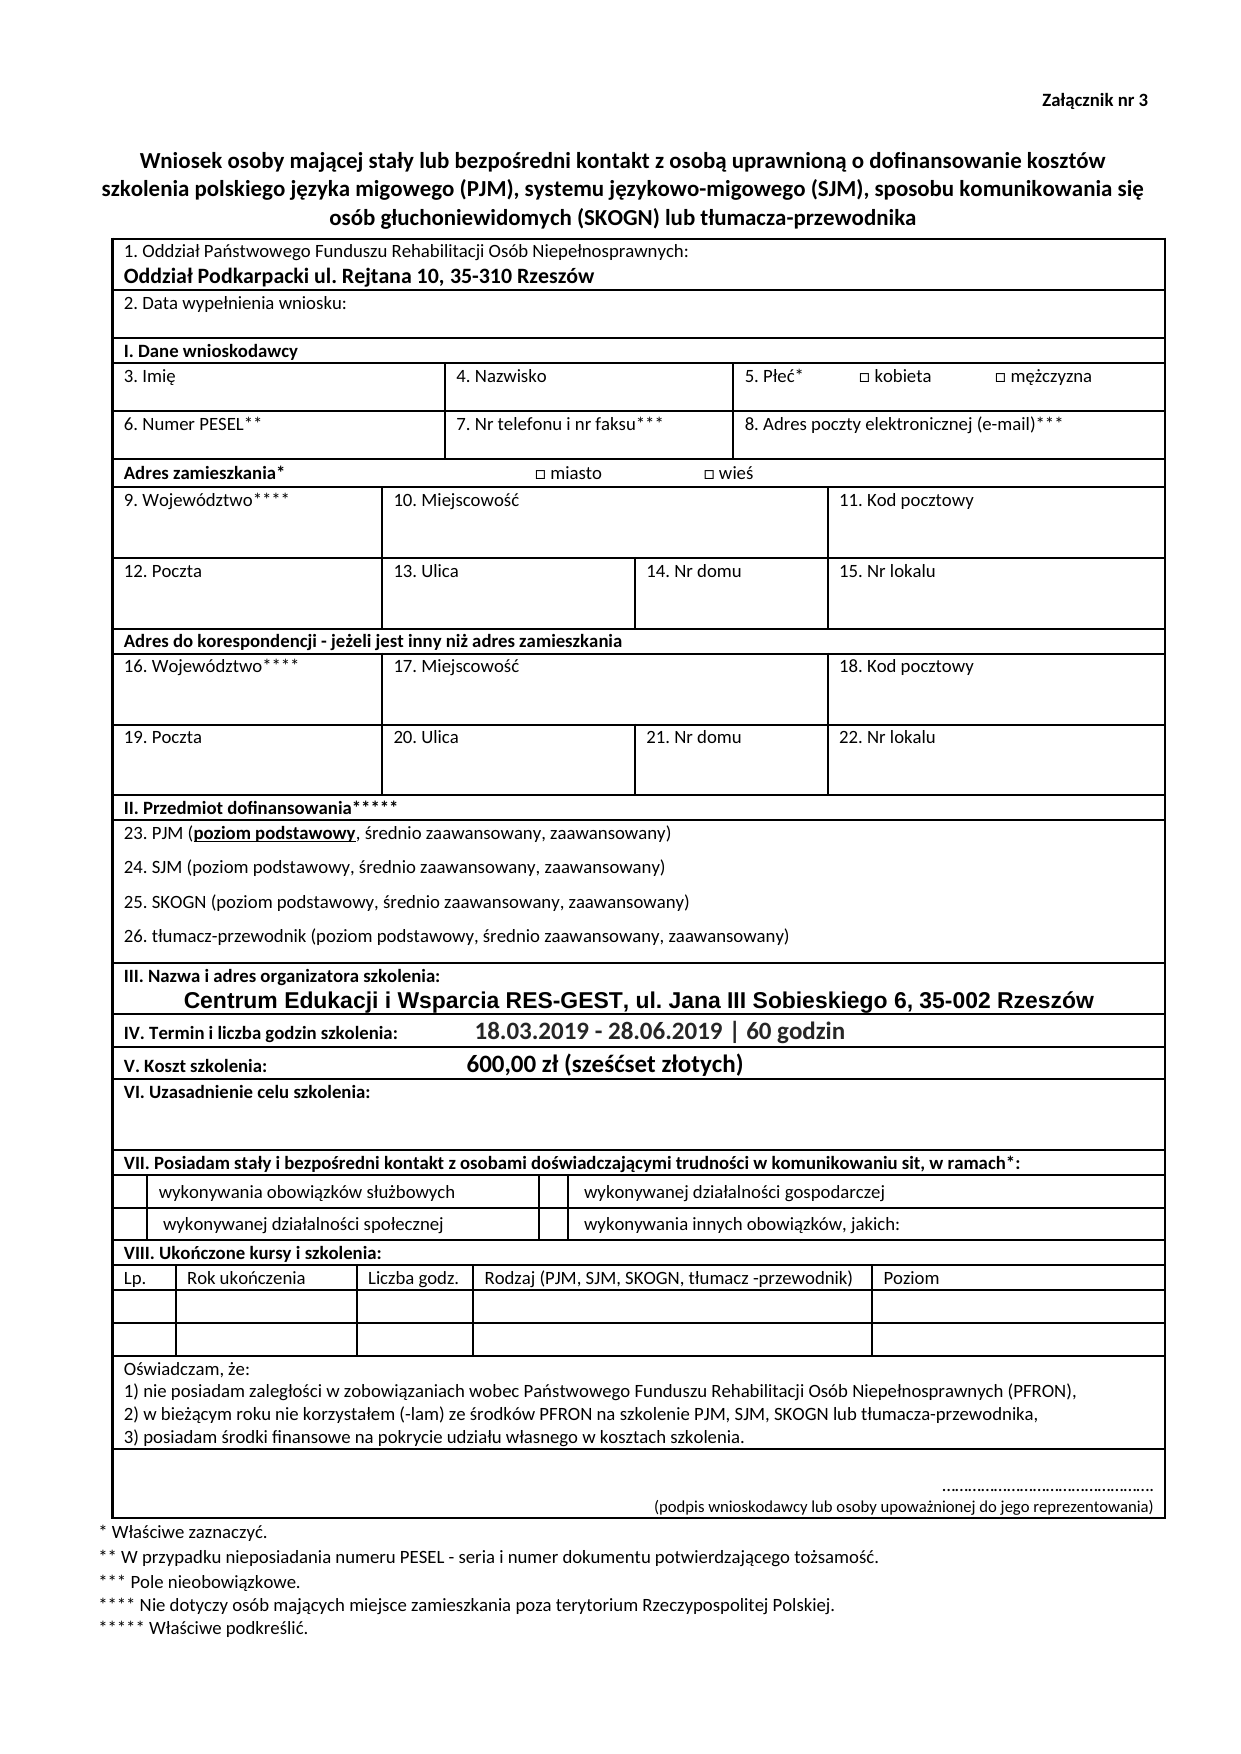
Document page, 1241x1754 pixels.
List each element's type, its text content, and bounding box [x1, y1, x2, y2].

table_cell 6. Numer PESEL** [114, 412, 444, 458]
table_cell 8. Adres poczty elektronicznej (e-mail)*** [734, 412, 1164, 458]
table_cell wykonywanej działalności gospodarczej [569, 1176, 1164, 1207]
table_cell IV. Termin i liczba godzin szkolenia: 18.03.2019 - 28.06.2019 | 60 godzin [114, 1015, 1164, 1046]
table_cell [540, 1209, 567, 1239]
table_cell 4. Nazwisko [446, 364, 732, 410]
table_cell [114, 1209, 146, 1239]
table_cell 10. Miejscowość [383, 488, 827, 557]
table_cell Rodzaj (PJM, SJM, SKOGN, tłumacz -przewodnik) [474, 1266, 871, 1289]
table_cell [177, 1291, 356, 1322]
table_cell III. Nazwa i adres organizatora szkolenia: Centrum Edukacji i Wsparcia RES-GEST, ul. Jana III Sobieskiego 6, 35-002 Rzeszów [114, 964, 1164, 1013]
table_cell 18. Kod pocztowy [829, 655, 1164, 723]
text Załącznik nr 3 [977, 89, 1148, 112]
table_cell V. Koszt szkolenia: 600,00 zł (sześćset złotych) [114, 1048, 1164, 1078]
table_cell 9. Województwo**** [114, 488, 381, 557]
table_cell Adres zamieszkania* □ miasto □ wieś [114, 460, 1164, 486]
table_cell [873, 1291, 1164, 1322]
table_cell 5. Płeć* □ kobieta □ mężczyzna [734, 364, 1164, 410]
table_cell [358, 1291, 472, 1322]
table_cell 15. Nr lokalu [829, 559, 1164, 628]
table_cell Adres do korespondencji - jeżeli jest inny niż adres zamieszkania [114, 630, 1164, 653]
table_cell 13. Ulica [383, 559, 634, 628]
table_cell [177, 1324, 356, 1354]
table_header 1. Oddział Państwowego Funduszu Rehabilitacji Osób Niepełnosprawnych: Oddział Podkarpacki ul. Rejtana 10, 35-310 Rzeszów [114, 240, 1164, 289]
table_cell [114, 1291, 175, 1322]
table_cell 14. Nr domu [636, 559, 827, 628]
table_cell [114, 1176, 146, 1207]
table_cell 22. Nr lokalu [829, 726, 1164, 794]
table_cell wykonywania obowiązków służbowych [148, 1176, 538, 1207]
table_cell Rok ukończenia [177, 1266, 356, 1289]
table_cell Oświadczam, że: 1) nie posiadam zaległości w zobowiązaniach wobec Państwowego Funduszu Rehabilitacji Osób Niepełnosprawnych (PFRON), 2) w bieżącym roku nie korzystałem (-lam) ze środków PFRON na szkolenie PJM, SJM, SKOGN lub tłumacza-przewodnika, 3) posiadam środki finansowe na pokrycie udziału własnego w kosztach szkolenia. [114, 1357, 1164, 1448]
table_cell [474, 1324, 871, 1354]
table_cell 11. Kod pocztowy [829, 488, 1164, 557]
table_cell 21. Nr domu [636, 726, 827, 794]
table_cell wykonywania innych obowiązków, jakich: [569, 1209, 1164, 1239]
text ***** Właściwe podkreślić. [98, 1616, 1112, 1639]
table_cell 2. Data wypełnienia wniosku: [114, 291, 1164, 337]
table_cell Lp. [114, 1266, 175, 1289]
table_cell [474, 1291, 871, 1322]
table_cell VI. Uzasadnienie celu szkolenia: [114, 1080, 1164, 1149]
table_cell [358, 1324, 472, 1354]
table_cell Poziom [873, 1266, 1164, 1289]
table_cell 19. Poczta [114, 726, 381, 794]
text *** Pole nieobowiązkowe. [98, 1568, 1148, 1593]
table_cell II. Przedmiot dofinansowania***** [114, 796, 1164, 819]
text Wniosek osoby mającej stały lub bezpośredni kontakt z osobą uprawnioną o dofinansowanie kosztów szkolenia polskiego języka migowego (PJM), systemu językowo-migowego (SJM), sposobu komunikowania się osób głuchoniewidomych (SKOGN) lub tłumacza-przewodnika [98, 147, 1148, 231]
text **** Nie dotyczy osób mających miejsce zamieszkania poza terytorium Rzeczypospolitej Polskiej. [98, 1593, 1112, 1616]
text ** W przypadku nieposiadania numeru PESEL - seria i numer dokumentu potwierdzającego tożsamość. [98, 1543, 1148, 1568]
table_cell 17. Miejscowość [383, 655, 827, 723]
table_cell [873, 1324, 1164, 1354]
table_cell 7. Nr telefonu i nr faksu*** [446, 412, 732, 458]
table_cell [540, 1176, 567, 1207]
table_cell VIII. Ukończone kursy i szkolenia: [114, 1241, 1164, 1264]
table_cell …………………………………………. (podpis wnioskodawcy lub osoby upoważnionej do jego reprezentowania) [114, 1450, 1164, 1517]
table_cell 20. Ulica [383, 726, 634, 794]
table_cell 3. Imię [114, 364, 444, 410]
table_cell [114, 1324, 175, 1354]
table_cell VII. Posiadam stały i bezpośredni kontakt z osobami doświadczającymi trudności w komunikowaniu sit, w ramach*: [114, 1151, 1164, 1174]
table_cell 16. Województwo**** [114, 655, 381, 723]
table_cell wykonywanej działalności społecznej [148, 1209, 538, 1239]
table_cell I. Dane wnioskodawcy [114, 339, 1164, 362]
table_cell 23. PJM (poziom podstawowy, średnio zaawansowany, zaawansowany) 24. SJM (poziom podstawowy, średnio zaawansowany, zaawansowany) 25. SKOGN (poziom podstawowy, średnio zaawansowany, zaawansowany) 26. tłumacz-przewodnik (poziom podstawowy, średnio zaawansowany, zaawansowany) [114, 821, 1164, 962]
table_cell 12. Poczta [114, 559, 381, 628]
text * Właściwe zaznaczyć. [98, 1519, 1148, 1543]
table_cell Liczba godz. [358, 1266, 472, 1289]
